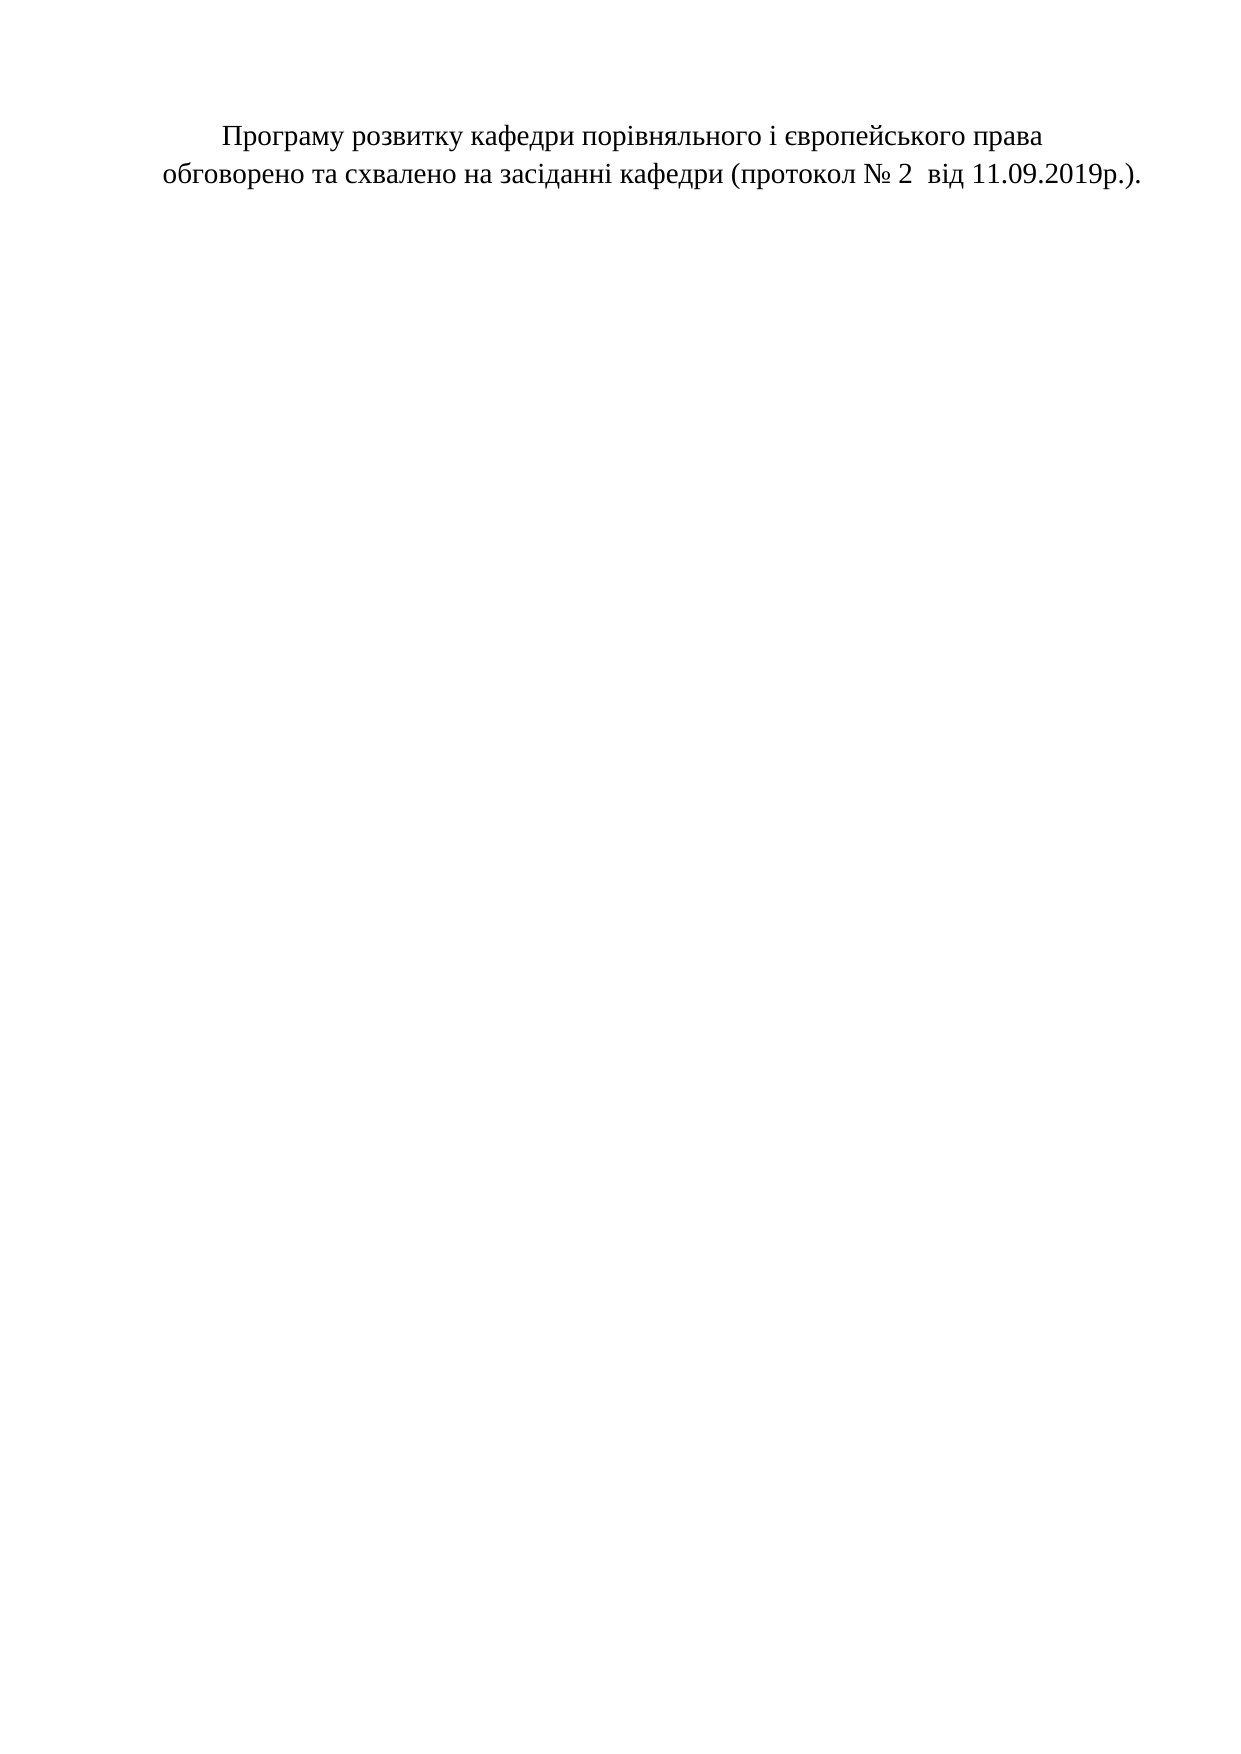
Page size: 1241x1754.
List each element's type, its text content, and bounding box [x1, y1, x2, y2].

list Програму розвитку кафедри порівняльного і європейського права обговорено та схвалено на засіданні кафедри (протокол № 2 від 11.09.2019р.). [162, 118, 1152, 190]
